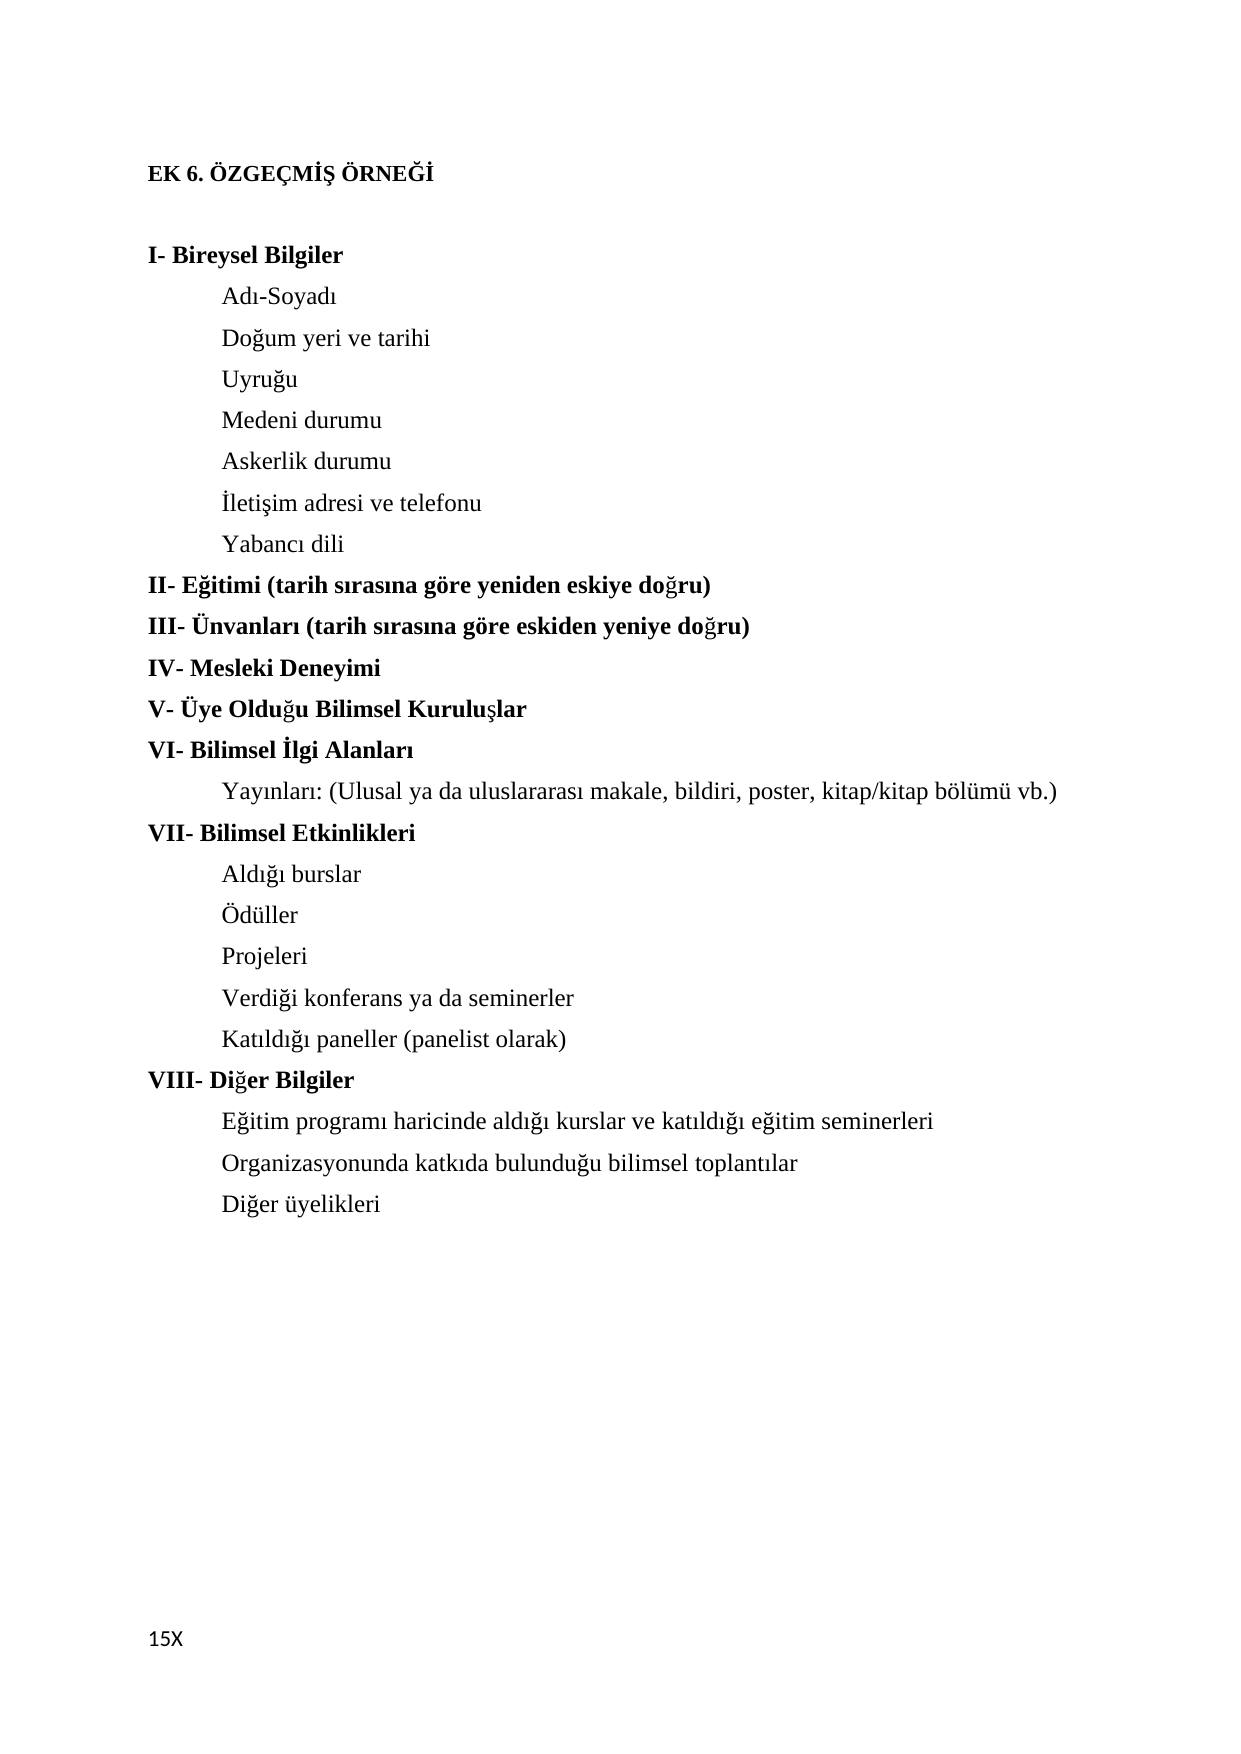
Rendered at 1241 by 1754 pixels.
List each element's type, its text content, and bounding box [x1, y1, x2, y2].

text I- Bireysel Bilgiler [148, 240, 1093, 269]
text Yayınları: (Ulusal ya da uluslararası makale, bildiri, poster, kitap/kitap bölümü vb.) [148, 776, 1093, 805]
text VII- Bilimsel Etkinlikleri [148, 818, 1093, 846]
text Adı-Soyadı [221, 281, 1093, 310]
text Yabancı dili [148, 529, 1093, 558]
text VIII- Diğer Bilgiler [148, 1065, 1093, 1094]
text II- Eğitimi (tarih sırasına göre yeniden eskiye doğru) [148, 570, 1093, 599]
text III- Ünvanları (tarih sırasına göre eskiden yeniye doğru) [148, 611, 1093, 640]
text IV- Mesleki Deneyimi [148, 653, 1093, 681]
text VI- Bilimsel İlgi Alanları [148, 735, 1093, 764]
text Uyruğu [221, 364, 1093, 393]
text Verdiği konferans ya da seminerler [221, 983, 1093, 1011]
text Medeni durumu [221, 405, 1093, 434]
text Katıldığı paneller (panelist olarak) [221, 1024, 1093, 1053]
text İletişim adresi ve telefonu [148, 488, 1093, 516]
text Askerlik durumu [221, 446, 1093, 475]
text EK 6. ÖZGEÇMİŞ ÖRNEĞİ [148, 160, 1093, 186]
text Ödüller [221, 900, 1093, 929]
text Aldığı burslar [221, 859, 1093, 888]
text Eğitim programı haricinde aldığı kurslar ve katıldığı eğitim seminerleri [221, 1106, 1093, 1135]
text Doğum yeri ve tarihi [221, 323, 1093, 351]
text Diğer üyelikleri [221, 1189, 1093, 1218]
text V- Üye Olduğu Bilimsel Kuruluşlar [148, 694, 1093, 723]
text Organizasyonunda katkıda bulunduğu bilimsel toplantılar [221, 1148, 1093, 1176]
text Projeleri [221, 941, 1093, 970]
